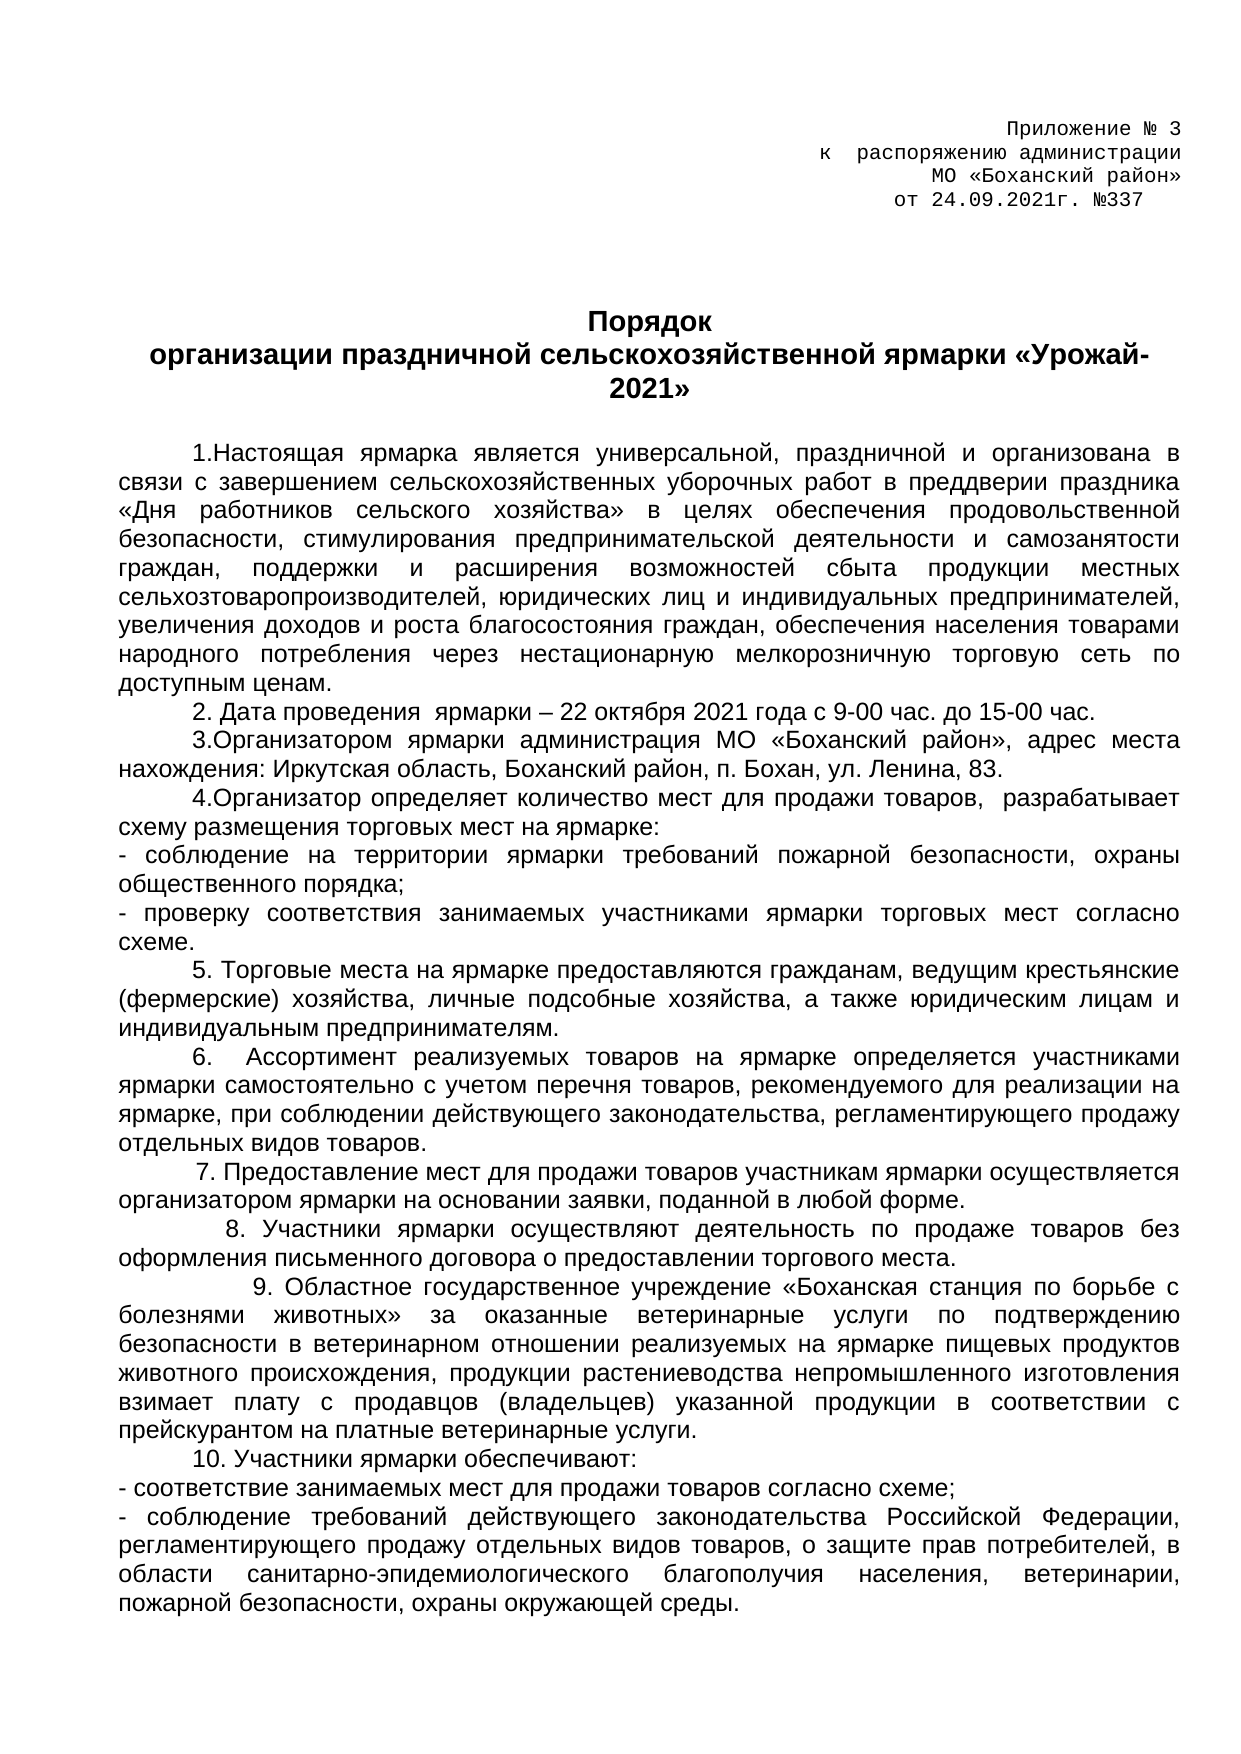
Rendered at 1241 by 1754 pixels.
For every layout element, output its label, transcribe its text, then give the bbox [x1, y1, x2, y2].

text 1.Настоящая ярмарка является универсальной, праздничной и организована в связи с завершением сельскохозяйственных уборочных работ в преддверии праздника «Дня работников сельского хозяйства» в целях обеспечения продовольственной безопасности, стимулирования предпринимательской деятельности и самозанятости граждан, поддержки и расширения возможностей сбыта продукции местных сельхозтоваропроизводителей, юридических лиц и индивидуальных предпринимателей, увеличения доходов и роста благосостояния граждан, обеспечения населения товарами народного потребления через нестационарную мелкорозничную торговую сеть по доступным ценам. [118, 438, 1181, 697]
text 4.Организатор определяет количество мест для продажи товаров, разрабатывает схему размещения торговых мест на ярмарке: [118, 783, 1181, 840]
text Приложение № 3 к распоряжению администрации [118, 118, 1181, 165]
text 3.Организатором ярмарки администрация МО «Боханский район», адрес места нахождения: Иркутская область, Боханский район, п. Бохан, ул. Ленина, 83. [118, 725, 1181, 783]
text 2. Дата проведения ярмарки – 22 октября 2021 года с 9-00 час. до 15-00 час. [118, 697, 1181, 725]
text - проверку соответствия занимаемых участниками ярмарки торговых мест согласно схеме. [118, 898, 1181, 955]
text от 24.09.2021г. №337 [118, 189, 1181, 213]
text 7. Предоставление мест для продажи товаров участникам ярмарки осуществляется организатором ярмарки на основании заявки, поданной в любой форме. [118, 1157, 1181, 1214]
text - соответствие занимаемых мест для продажи товаров согласно схеме; [118, 1473, 1181, 1502]
text организации праздничной сельскохозяйственной ярмарки «Урожай- 2021» [118, 337, 1181, 404]
text 8. Участники ярмарки осуществляют деятельность по продаже товаров без оформления письменного договора о предоставлении торгового места. [118, 1214, 1181, 1272]
text - соблюдение на территории ярмарки требований пожарной безопасности, охраны общественного порядка; [118, 840, 1181, 898]
text 5. Торговые места на ярмарке предоставляются гражданам, ведущим крестьянские (фермерские) хозяйства, личные подсобные хозяйства, а также юридическим лицам и индивидуальным предпринимателям. [118, 955, 1181, 1042]
text МО «Боханский район» [118, 165, 1181, 189]
text - соблюдение требований действующего законодательства Российской Федерации, регламентирующего продажу отдельных видов товаров, о защите прав потребителей, в области санитарно-эпидемиологического благополучия населения, ветеринарии, пожарной безопасности, охраны окружающей среды. [118, 1502, 1181, 1617]
text 9. Областное государственное учреждение «Боханская станция по борьбе с болезнями животных» за оказанные ветеринарные услуги по подтверждению безопасности в ветеринарном отношении реализуемых на ярмарке пищевых продуктов животного происхождения, продукции растениеводства непромышленного изготовления взимает плату с продавцов (владельцев) указанной продукции в соответствии с прейскурантом на платные ветеринарные услуги. [118, 1272, 1181, 1444]
text 6. Ассортимент реализуемых товаров на ярмарке определяется участниками ярмарки самостоятельно с учетом перечня товаров, рекомендуемого для реализации на ярмарке, при соблюдении действующего законодательства, регламентирующего продажу отдельных видов товаров. [118, 1042, 1181, 1157]
text Порядок [118, 304, 1181, 337]
text 10. Участники ярмарки обеспечивают: [118, 1444, 1181, 1473]
